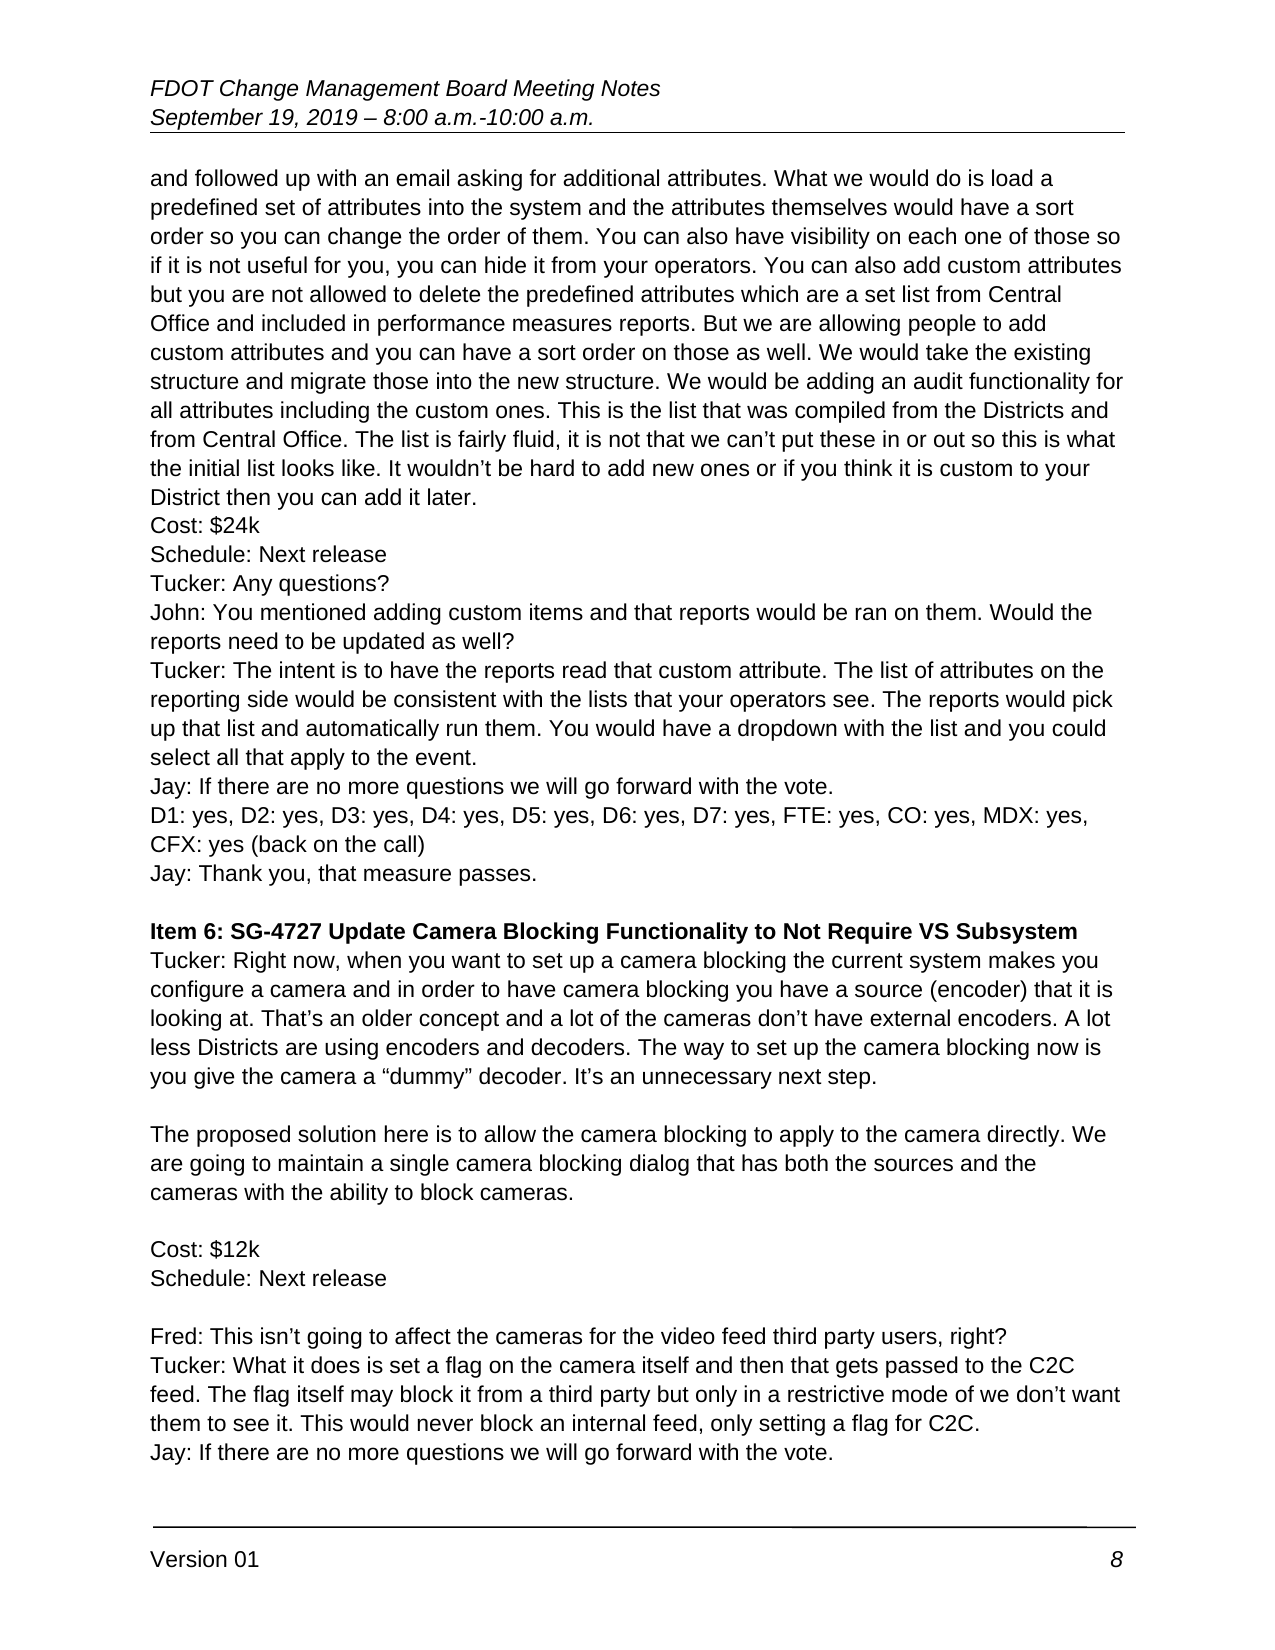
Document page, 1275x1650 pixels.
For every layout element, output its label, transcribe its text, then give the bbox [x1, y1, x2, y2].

text Fred: This isn’t going to affect the cameras for the video feed third party users, right? [150, 1323, 1125, 1350]
text Tucker: What it does is set a flag on the camera itself and then that gets passed to the C2C feed. The flag itself may block it from a third party but only in a restrictive mode of we don’t want them to see it. This would never block an internal feed, only setting a flag for C2C. [150, 1352, 1125, 1437]
text The proposed solution here is to allow the camera blocking to apply to the camera directly. We are going to maintain a single camera blocking dialog that has both the sources and the cameras with the ability to block cameras. [150, 1121, 1125, 1205]
text Jay: If there are no more questions we will go forward with the vote. [150, 1439, 1125, 1466]
text Jay: Thank you, that measure passes. [150, 860, 1125, 886]
text John: You mentioned adding custom items and that reports would be ran on them. Would the reports need to be updated as well? [150, 599, 1125, 655]
text Tucker: Right now, when you want to set up a camera blocking the current system makes you configure a camera and in order to have camera blocking you have a source (encoder) that it is looking at. That’s an older concept and a lot of the cameras don’t have external encoders. A lot less Districts are using encoders and decoders. The way to set up the camera blocking now is you give the camera a “dummy” decoder. It’s an unnecessary next step. [150, 947, 1125, 1089]
text Item 6: SG-4727 Update Camera Blocking Functionality to Not Require VS Subsystem [150, 918, 1125, 944]
text Tucker: The intent is to have the reports read that custom attribute. The list of attributes on the reporting side would be consistent with the lists that your operators see. The reports would pick up that list and automatically run them. You would have a dropdown with the list and you could select all that apply to the event. [150, 657, 1125, 771]
text Schedule: Next release [150, 1265, 1125, 1292]
text Schedule: Next release [150, 541, 1125, 568]
text Jay: If there are no more questions we will go forward with the vote. [150, 773, 1125, 799]
text Cost: $12k [150, 1236, 1125, 1263]
text Cost: $24k [150, 512, 1125, 539]
text D1: yes, D2: yes, D3: yes, D4: yes, D5: yes, D6: yes, D7: yes, FTE: yes, CO: yes, MDX: yes, CFX: yes (back on the call) [150, 802, 1125, 857]
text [150, 165, 1125, 510]
text Tucker: Any questions? [150, 570, 1125, 597]
